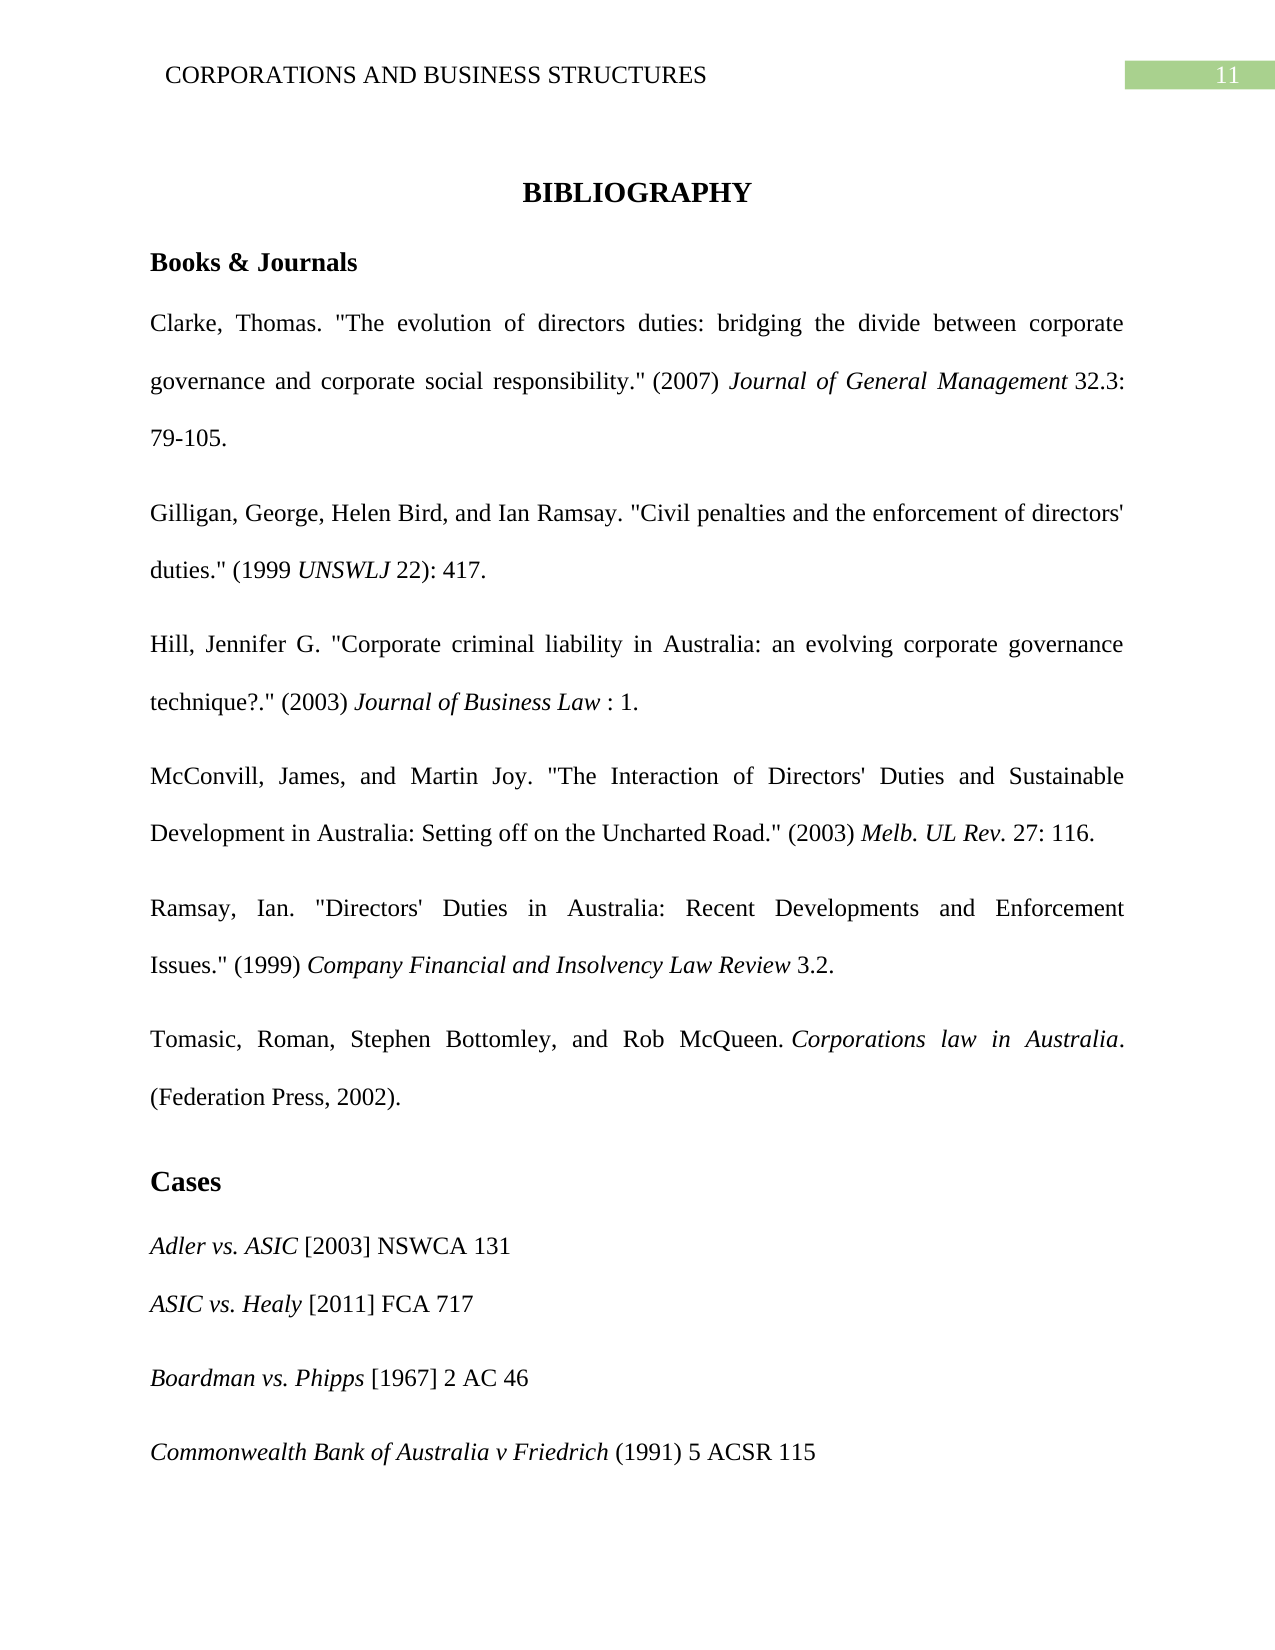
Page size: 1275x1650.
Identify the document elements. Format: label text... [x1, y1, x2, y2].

text Clarke, Thomas. "The evolution of directors duties: bridging the divide between corporate governance and corporate social responsibility." (2007) Journal of General Management 32.3: 79-105. [150, 308, 1125, 452]
text Ramsay, Ian. "Directors' Duties in Australia: Recent Developments and Enforcement Issues." (1999) Company Financial and Insolvency Law Review 3.2. [150, 893, 1125, 979]
subtitle Books & Journals [150, 246, 1125, 277]
text Gilligan, George, Helen Bird, and Ian Ramsay. "Civil penalties and the enforcement of directors' duties." (1999 UNSWLJ 22): 417. [150, 498, 1125, 584]
text Commonwealth Bank of Australia v Friedrich (1991) 5 ACSR 115 [150, 1437, 1125, 1466]
subtitle BIBLIOGRAPHY [150, 175, 1125, 208]
text Hill, Jennifer G. "Corporate criminal liability in Australia: an evolving corporate governance technique?." (2003) Journal of Business Law : 1. [150, 629, 1125, 716]
text Adler vs. ASIC [2003] NSWCA 131 [150, 1231, 1125, 1260]
subtitle Cases [150, 1164, 1125, 1198]
text ASIC vs. Healy [2011] FCA 717 [150, 1289, 1125, 1318]
text Tomasic, Roman, Stephen Bottomley, and Rob McQueen. Corporations law in Australia. (Federation Press, 2002). [150, 1024, 1125, 1111]
text Boardman vs. Phipps [1967] 2 AC 46 [150, 1363, 1125, 1392]
text McConvill, James, and Martin Joy. "The Interaction of Directors' Duties and Sustainable Development in Australia: Setting off on the Uncharted Road." (2003) Melb. UL Rev. 27: 116. [150, 761, 1125, 847]
